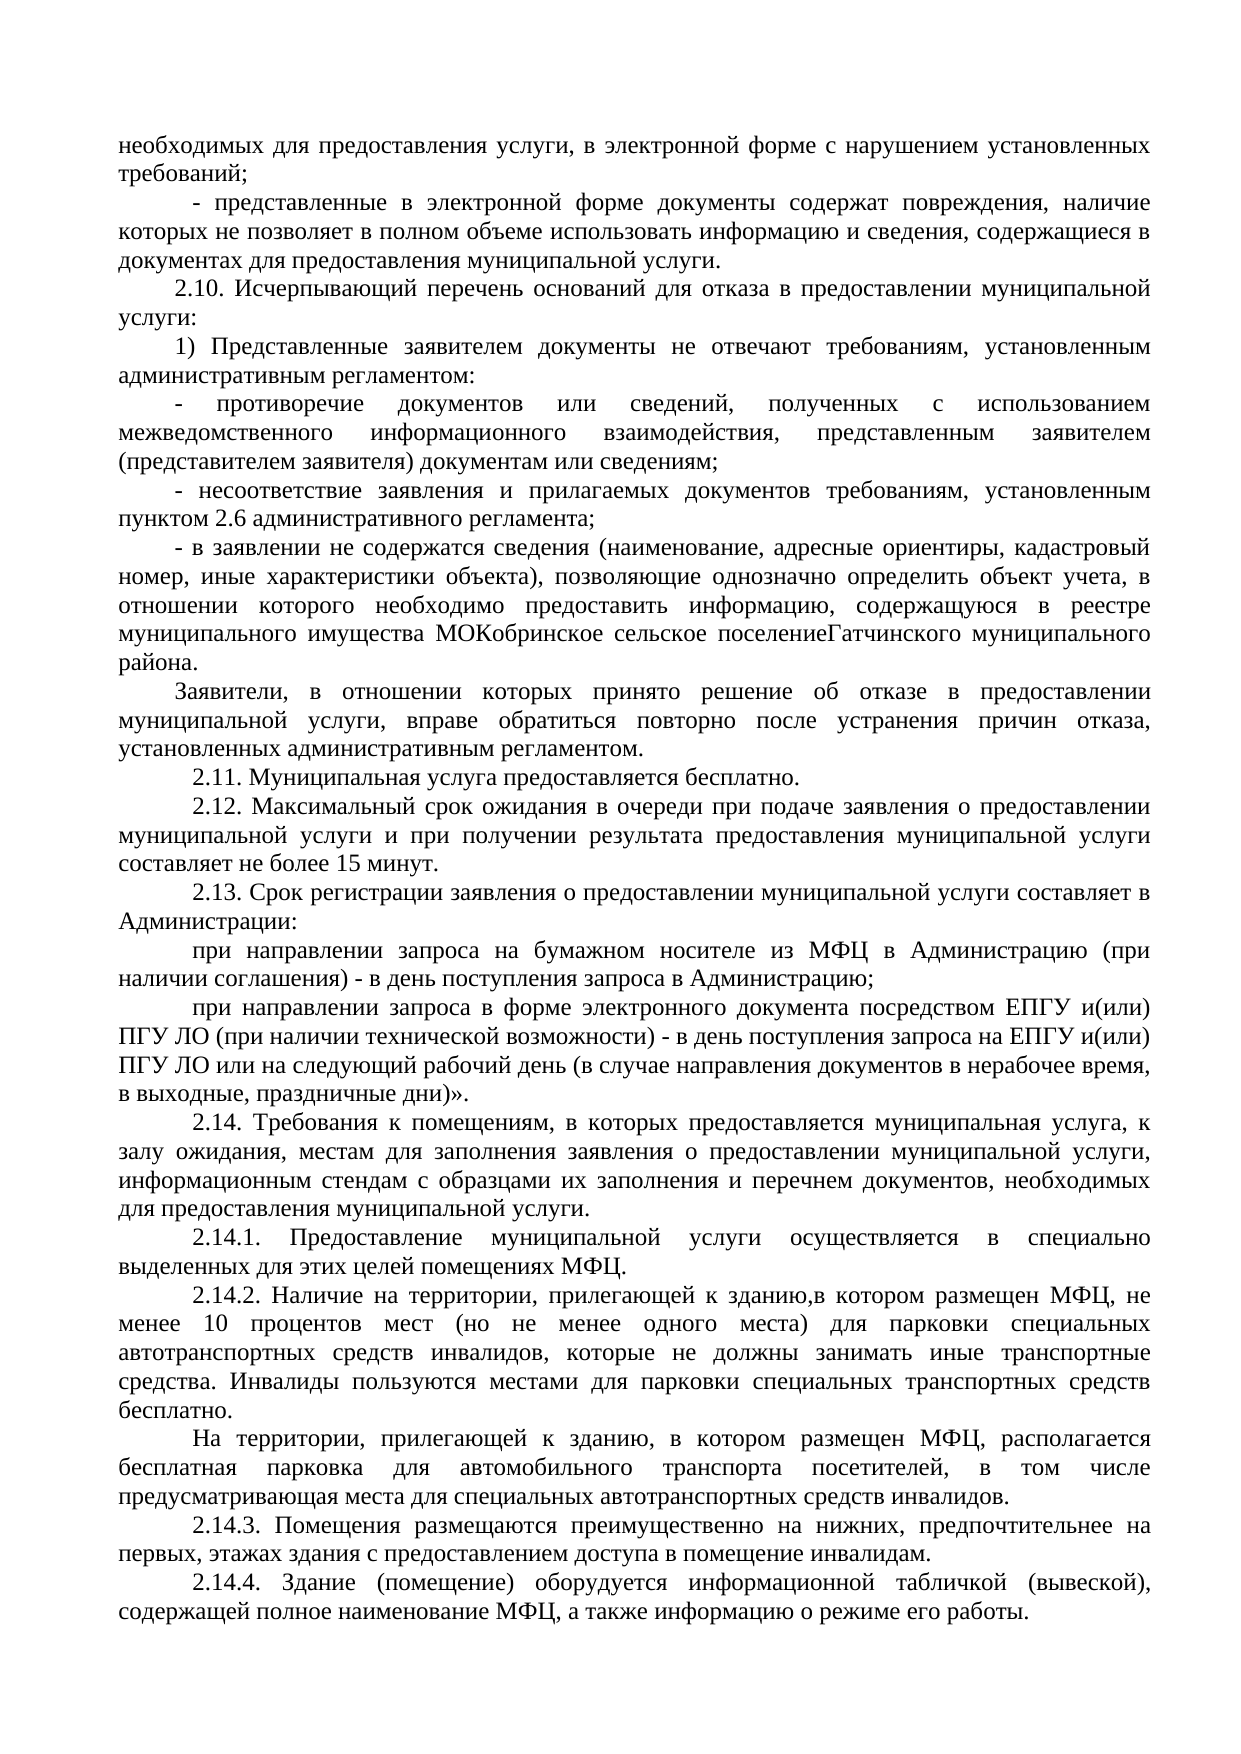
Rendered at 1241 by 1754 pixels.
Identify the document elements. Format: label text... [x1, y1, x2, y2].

text - в заявлении не содержатся сведения (наименование, адресные ориентиры, кадастровый номер, иные характеристики объекта), позволяющие однозначно определить объект учета, в отношении которого необходимо предоставить информацию, содержащуюся в реестре муниципального имущества МОКобринское сельское поселениеГатчинского муниципального района. [118, 532, 1152, 676]
text Заявители, в отношении которых принято решение об отказе в предоставлении муниципальной услуги, вправе обратиться повторно после устранения причин отказа, установленных административным регламентом. [118, 676, 1152, 762]
text - противоречие документов или сведений, полученных с использованием межведомственного информационного взаимодействия, представленным заявителем (представителем заявителя) документам или сведениям; [118, 388, 1152, 475]
text 2.13. Срок регистрации заявления о предоставлении муниципальной услуги составляет в Администрации: [118, 877, 1152, 935]
text - несоответствие заявления и прилагаемых документов требованиям, установленным пунктом 2.6 административного регламента; [118, 475, 1152, 532]
text На территории, прилегающей к зданию, в котором размещен МФЦ, располагается бесплатная парковка для автомобильного транспорта посетителей, в том числе предусматривающая места для специальных автотранспортных средств инвалидов. [118, 1423, 1152, 1510]
text - представленные в электронной форме документы содержат повреждения, наличие которых не позволяет в полном объеме использовать информацию и сведения, содержащиеся в документах для предоставления муниципальной услуги. [118, 187, 1152, 273]
text при направлении запроса на бумажном носителе из МФЦ в Администрацию (при наличии соглашения) - в день поступления запроса в Администрацию; [118, 935, 1152, 992]
text 2.10. Исчерпывающий перечень оснований для отказа в предоставлении муниципальной услуги: [118, 273, 1152, 331]
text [118, 130, 1152, 187]
text 2.14.3. Помещения размещаются преимущественно на нижних, предпочтительнее на первых, этажах здания с предоставлением доступа в помещение инвалидам. [118, 1510, 1152, 1567]
text 1) Представленные заявителем документы не отвечают требованиям, установленным административным регламентом: [118, 331, 1152, 388]
text 2.14. Требования к помещениям, в которых предоставляется муниципальная услуга, к залу ожидания, местам для заполнения заявления о предоставлении муниципальной услуги, информационным стендам с образцами их заполнения и перечнем документов, необходимых для предоставления муниципальной услуги. [118, 1107, 1152, 1222]
text при направлении запроса в форме электронного документа посредством ЕПГУ и(или) ПГУ ЛО (при наличии технической возможности) - в день поступления запроса на ЕПГУ и(или) ПГУ ЛО или на следующий рабочий день (в случае направления документов в нерабочее время, в выходные, праздничные дни)». [118, 992, 1152, 1107]
text 2.12. Максимальный срок ожидания в очереди при подаче заявления о предоставлении муниципальной услуги и при получении результата предоставления муниципальной услуги составляет не более 15 минут. [118, 791, 1152, 877]
text 2.14.4. Здание (помещение) оборудуется информационной табличкой (вывеской), содержащей полное наименование МФЦ, а также информацию о режиме его работы. [118, 1567, 1152, 1625]
text 2.14.2. Наличие на территории, прилегающей к зданию,в котором размещен МФЦ, не менее 10 процентов мест (но не менее одного места) для парковки специальных автотранспортных средств инвалидов, которые не должны занимать иные транспортные средства. Инвалиды пользуются местами для парковки специальных транспортных средств бесплатно. [118, 1280, 1152, 1423]
text 2.14.1. Предоставление муниципальной услуги осуществляется в специально выделенных для этих целей помещениях МФЦ. [118, 1222, 1152, 1280]
text 2.11. Муниципальная услуга предоставляется бесплатно. [118, 762, 1152, 791]
